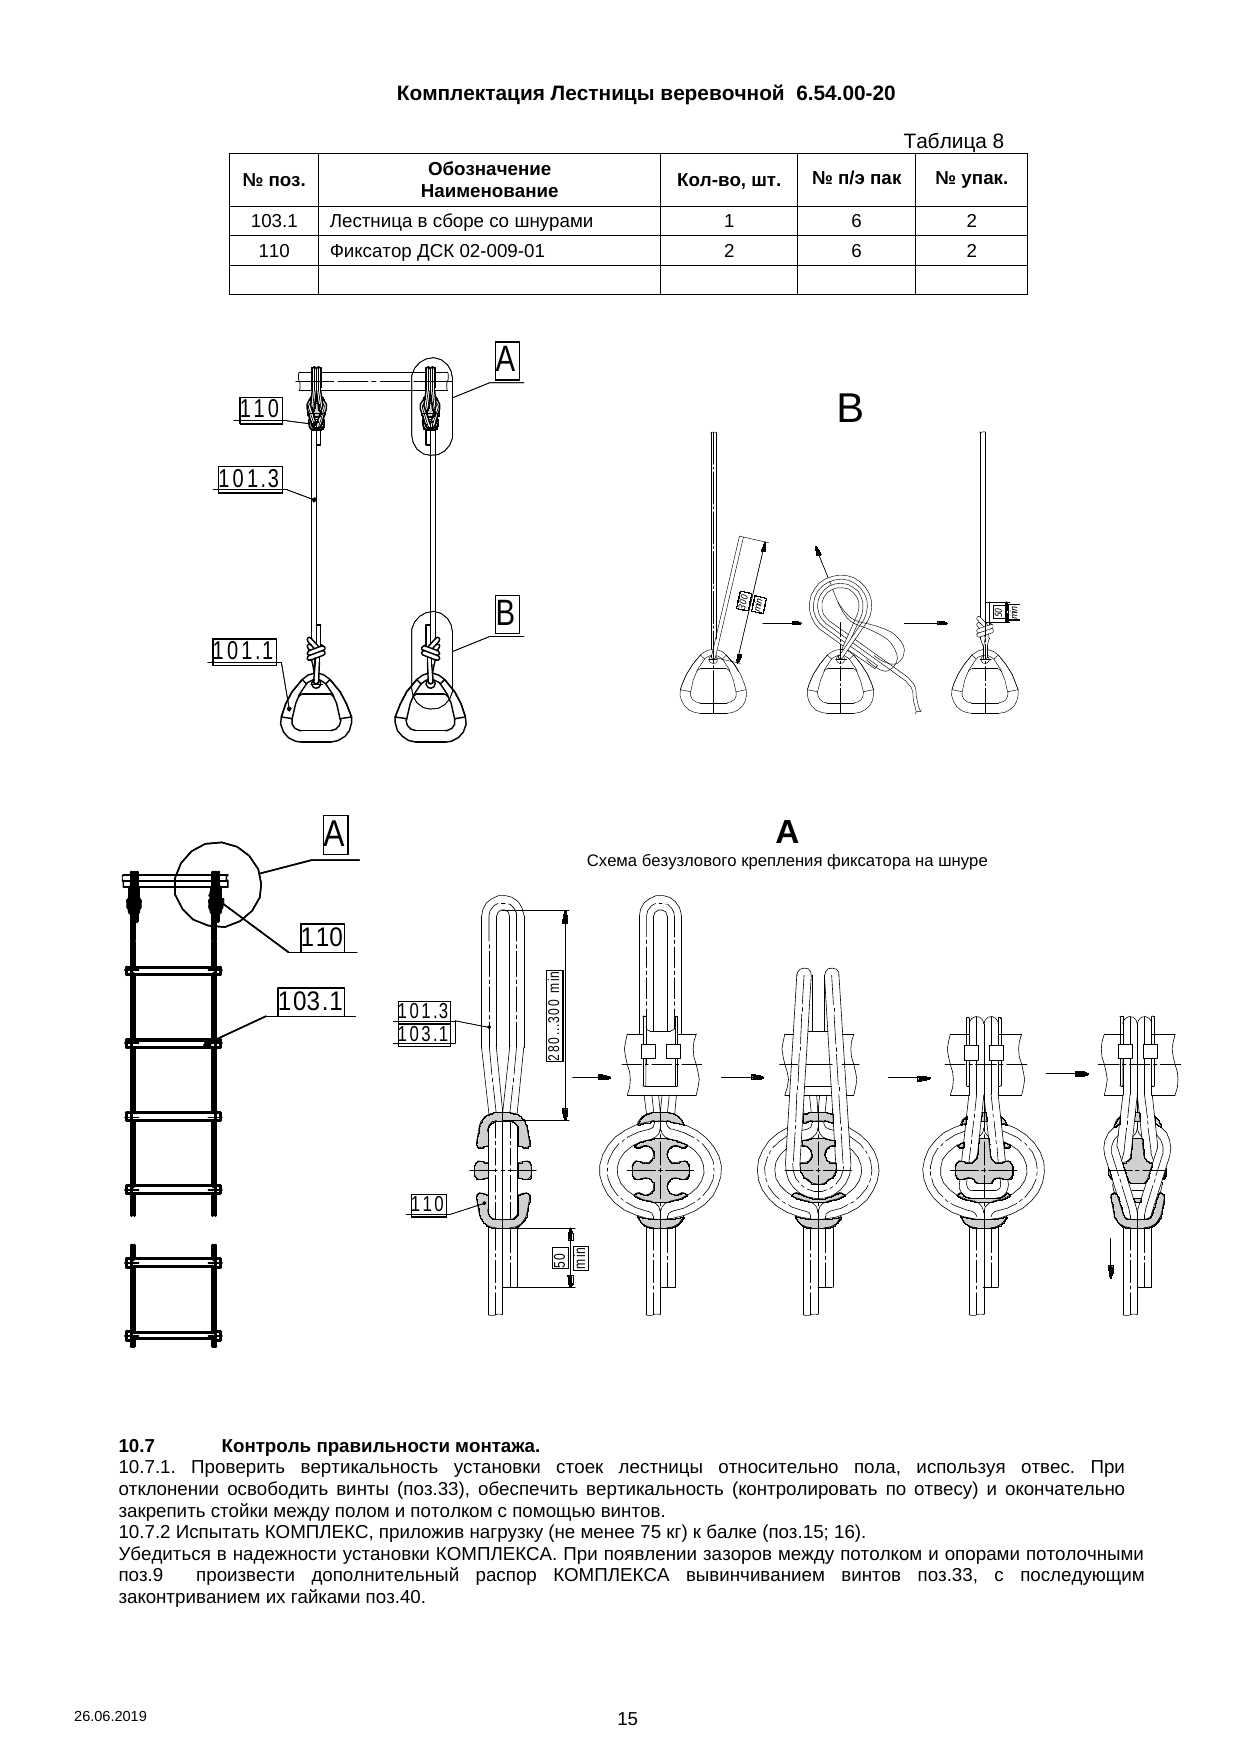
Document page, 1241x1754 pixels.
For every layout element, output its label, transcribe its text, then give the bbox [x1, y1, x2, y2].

text 10.7.1. Проверить вертикальность установки стоек лестницы относительно пола, используя отвес. При отклонении освободить винты (поз.33), обеспечить вертикальность (контролировать по отвесу) и окончательно закрепить стойки между полом и потолком с помощью винтов. [118, 1456, 1126, 1521]
table_cell Лестница в сборе со шнурами [319, 207, 660, 235]
table_header № п/э пак [798, 154, 915, 206]
table_cell 6 [798, 236, 915, 264]
table_cell [798, 266, 915, 294]
text Убедиться в надежности установки КОМПЛЕКСА. При появлении зазоров между потолком и опорами потолочными поз.9 произвести дополнительный распор КОМПЛЕКСА вывинчиванием винтов поз.33, с последующим законтриванием их гайками поз.40. [118, 1542, 1145, 1607]
table_cell 2 [916, 207, 1027, 235]
table_cell 2 [916, 236, 1027, 264]
table_cell [661, 266, 797, 294]
table_cell [319, 266, 660, 294]
table_cell 1 [661, 207, 797, 235]
text Таблица 8 [74, 128, 1004, 152]
table_header [100, 813, 382, 1413]
table_header № поз. [230, 154, 318, 206]
text Комплектация Лестницы веревочной 6.54.00-20 [111, 81, 1181, 104]
table_header Кол-во, шт. [661, 154, 797, 206]
table_cell 2 [661, 236, 797, 264]
table_cell [916, 266, 1027, 294]
table_cell Фиксатор ДСК 02-009-01 [319, 236, 660, 264]
table_cell 6 [798, 207, 915, 235]
table_cell [230, 266, 318, 294]
table_header № упак. [916, 154, 1027, 206]
table_header [196, 321, 592, 777]
table_header А Схема безузлового крепления фиксатора на шнуре [382, 813, 1192, 1413]
table_cell 110 [230, 236, 318, 264]
table_cell 103.1 [230, 207, 318, 235]
table_header В [592, 321, 1108, 777]
text 10.7.2 Испытать КОМПЛЕКС, приложив нагрузку (не менее 75 кг) к балке (поз.15; 16). [118, 1521, 1145, 1542]
table_header Обозначение Наименование [319, 154, 660, 206]
text 10.7 Контроль правильности монтажа. [118, 1435, 1126, 1456]
